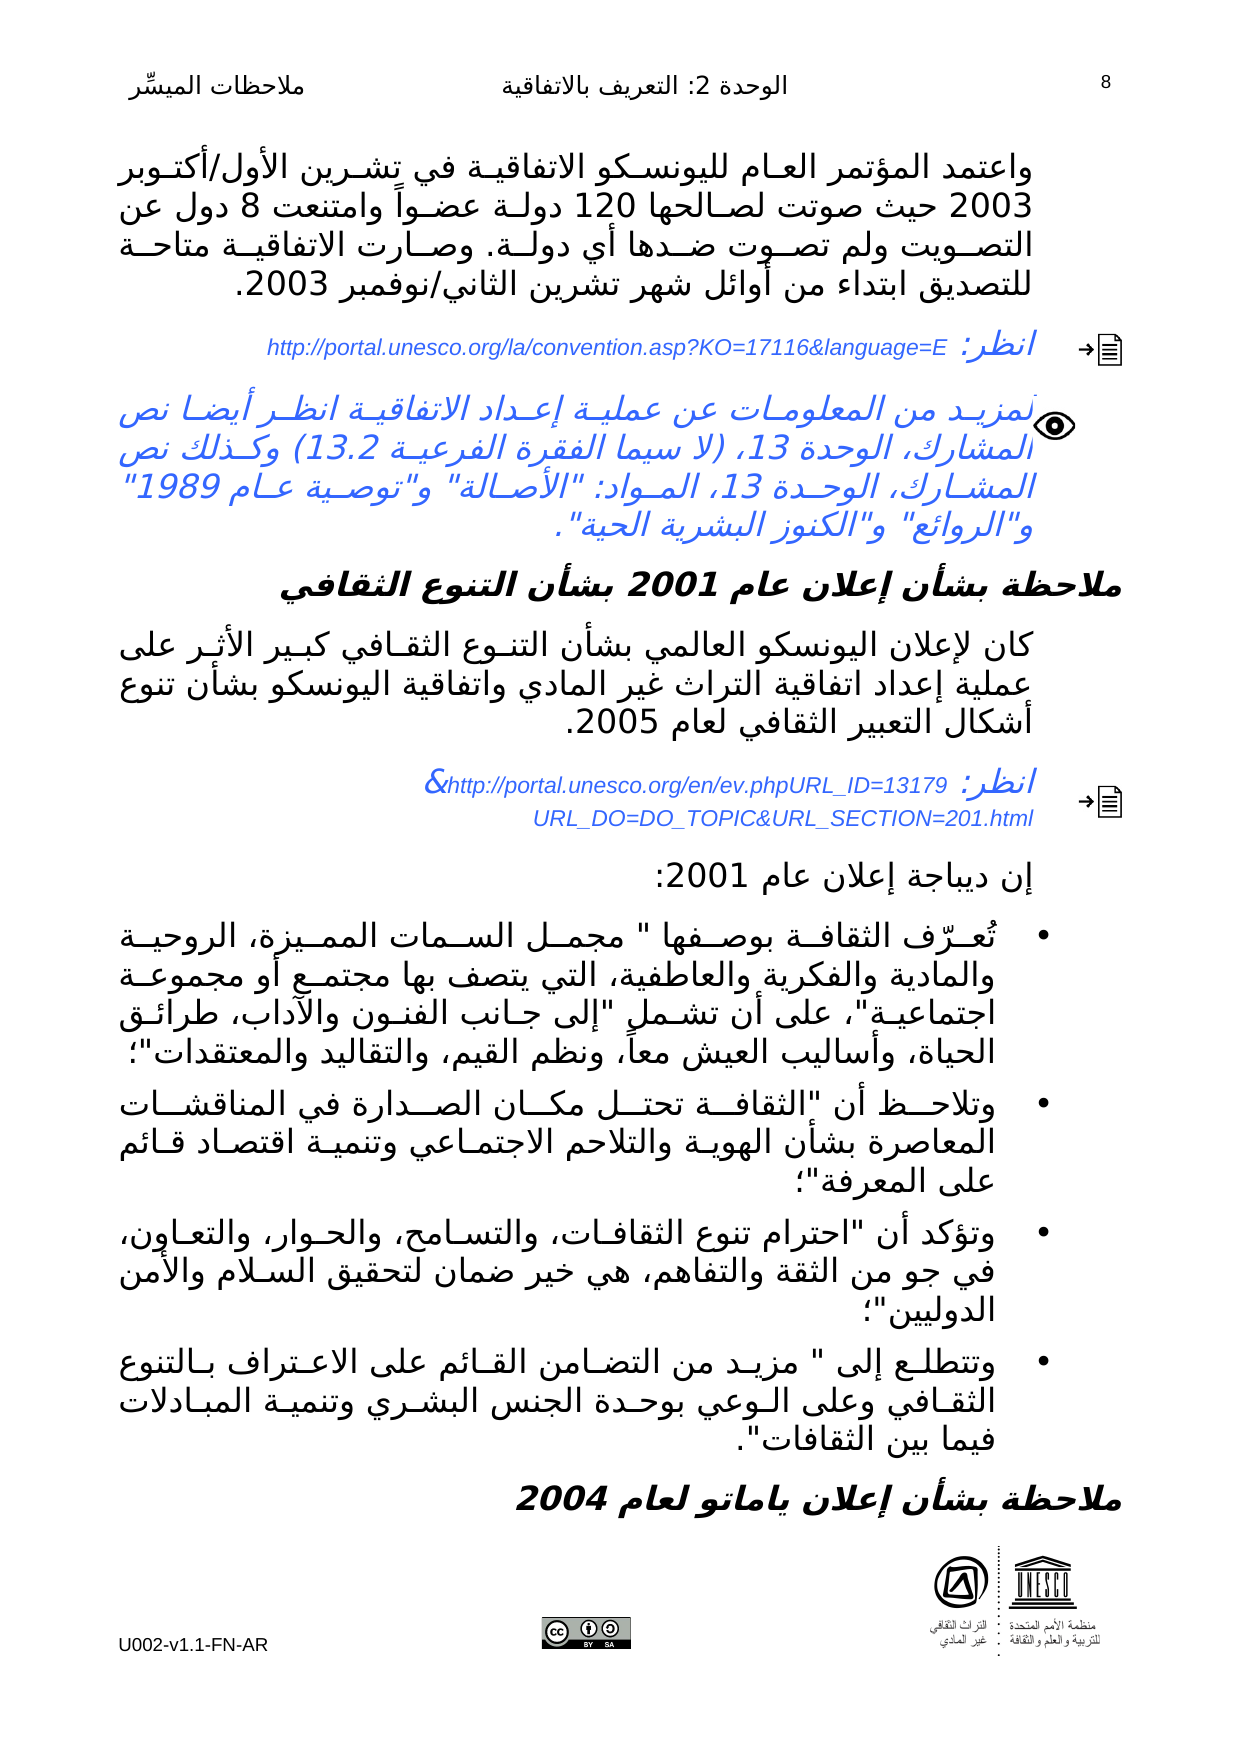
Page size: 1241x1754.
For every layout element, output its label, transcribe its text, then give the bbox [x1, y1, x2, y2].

text لمزيد من المعلومات عن عملية إعداد الاتفاقية انظر أيضا نص المشارك، الوحدة 13، (لا سيما الفقرة الفرعية 13.2) وكذلك نص المشارك، الوحدة 13، المواد: "الأصالة" و"توصية عام 1989" و"الروائع" و"الكنوز البشرية الحية". [118, 389, 1033, 545]
picture [1077, 321, 1123, 378]
picture [541, 1617, 631, 1649]
list وتتطلع إلى " مزيد من التضامن القائم على الاعتراف بالتنوع الثقافي وعلى الوعي بوحدة الجنس البشري وتنمية المبادلات فيما بين الثقافات". [118, 1342, 1033, 1459]
text انظر: http://portal.unesco.org/la/convention.asp?KO=17116&language=E [118, 324, 1033, 363]
text ملاحظة بشأن إعلان عام 2001 بشأن التنوع الثقافي [118, 566, 1122, 604]
picture [1077, 773, 1123, 830]
list وتلاحظ أن "الثقافة تحتل مكان الصدارة في المناقشات المعاصرة بشأن الهوية والتلاحم الاجتماعي وتنمية اقتصاد قائم على المعرفة"؛ [118, 1084, 1033, 1201]
picture [1031, 396, 1075, 453]
text كان لإعلان اليونسكو العالمي بشأن التنوع الثقافي كبير الأثر على عملية إعداد اتفاقية التراث غير المادي واتفاقية اليونسكو بشأن تنوع أشكال التعبير الثقافي لعام 2005. [118, 625, 1033, 742]
list تُعرّف الثقافة بوصفها " مجمل السمات المميزة، الروحية والمادية والفكرية والعاطفية، التي يتصف بها مجتمع أو مجموعة اجتماعية"، على أن تشمل "إلى جانب الفنون والآداب، طرائق الحياة، وأساليب العيش معاً، ونظم القيم، والتقاليد والمعتقدات"؛ [118, 916, 1033, 1072]
picture [930, 1546, 1100, 1656]
list وتؤكد أن "احترام تنوع الثقافات، والتسامح، والحوار، والتعاون، في جو من الثقة والتفاهم، هي خير ضمان لتحقيق السلام والأمن الدوليين"؛ [118, 1213, 1033, 1330]
text إن ديباجة إعلان عام 2001: [118, 856, 1033, 895]
text انظر: http://portal.unesco.org/en/ev.phpURL_ID=13179& URL_DO=DO_TOPIC&URL_SECTION=201.html [118, 763, 1033, 832]
text ملاحظة بشأن إعلان ياماتو لعام 2004 [118, 1479, 1122, 1518]
text واعتمد المؤتمر العام لليونسكو الاتفاقية في تشرين الأول/أكتوبر 2003 حيث صوتت لصالحها 120 دولة عضواً وامتنعت 8 دول عن التصويت ولم تصوت ضدها أي دولة. وصارت الاتفاقية متاحة للتصديق ابتداء من أوائل شهر تشرين الثاني/نوفمبر 2003. [118, 148, 1033, 303]
